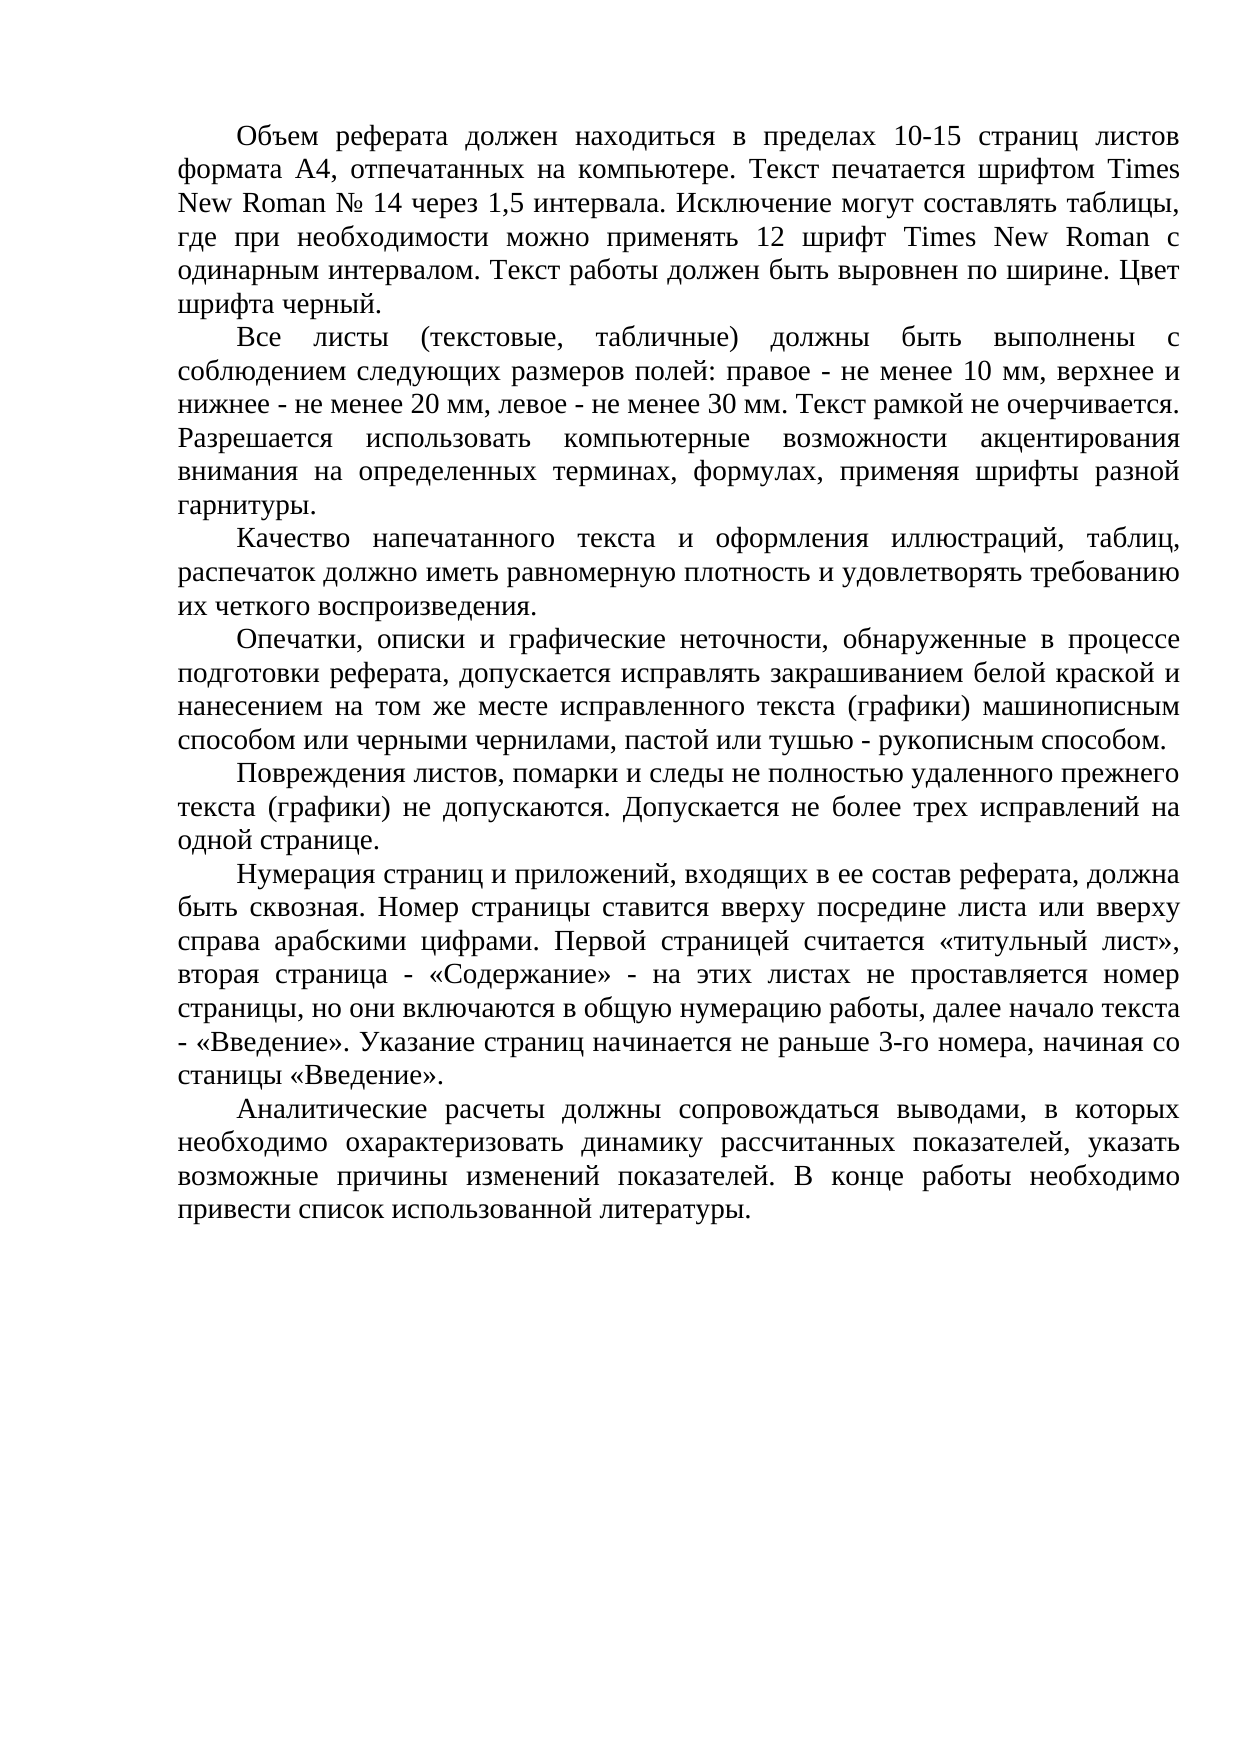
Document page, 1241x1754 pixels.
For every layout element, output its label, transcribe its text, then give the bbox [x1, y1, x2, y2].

text Качество напечатанного текста и оформления иллюстраций, таблиц, распечаток должно иметь равномерную плотность и удовлетворять требованию их четкого воспроизведения. [177, 521, 1181, 621]
text Нумерация страниц и приложений, входящих в ее состав реферата, должна быть сквозная. Номер страницы ставится вверху посредине листа или вверху справа арабскими цифрами. Первой страницей считается «титульный лист», вторая страница - «Содержание» - на этих листах не проставляется номер страницы, но они включаются в общую нумерацию работы, далее начало текста - «Введение». Указание страниц начинается не раньше 3-го номера, начиная со станицы «Введение». [177, 856, 1181, 1091]
text Все листы (текстовые, табличные) должны быть выполнены с соблюдением следующих размеров полей: правое - не менее 10 мм, верхнее и нижнее - не менее 20 мм, левое - не менее 30 мм. Текст рамкой не очерчивается. Разрешается использовать компьютерные возможности акцентирования внимания на определенных терминах, формулах, применяя шрифты разной гарнитуры. [177, 319, 1181, 521]
text Объем реферата должен находиться в пределах 10-15 страниц листов формата А4, отпечатанных на компьютере. Текст печатается шрифтом Times New Roman № 14 через 1,5 интервала. Исключение могут составлять таблицы, где при необходимости можно применять 12 шрифт Times New Roman с одинарным интервалом. Текст работы должен быть выровнен по ширине. Цвет шрифта черный. [177, 118, 1181, 319]
text Повреждения листов, помарки и следы не полностью удаленного прежнего текста (графики) не допускаются. Допускается не более трех исправлений на одной странице. [177, 755, 1181, 856]
text Опечатки, описки и графические неточности, обнаруженные в процессе подготовки реферата, допускается исправлять закрашиванием белой краской и нанесением на том же месте исправленного текста (графики) машинописным способом или черными чернилами, пастой или тушью - рукописным способом. [177, 621, 1181, 755]
text Аналитические расчеты должны сопровождаться выводами, в которых необходимо охарактеризовать динамику рассчитанных показателей, указать возможные причины изменений показателей. В конце работы необходимо привести список использованной литературы. [177, 1091, 1181, 1225]
